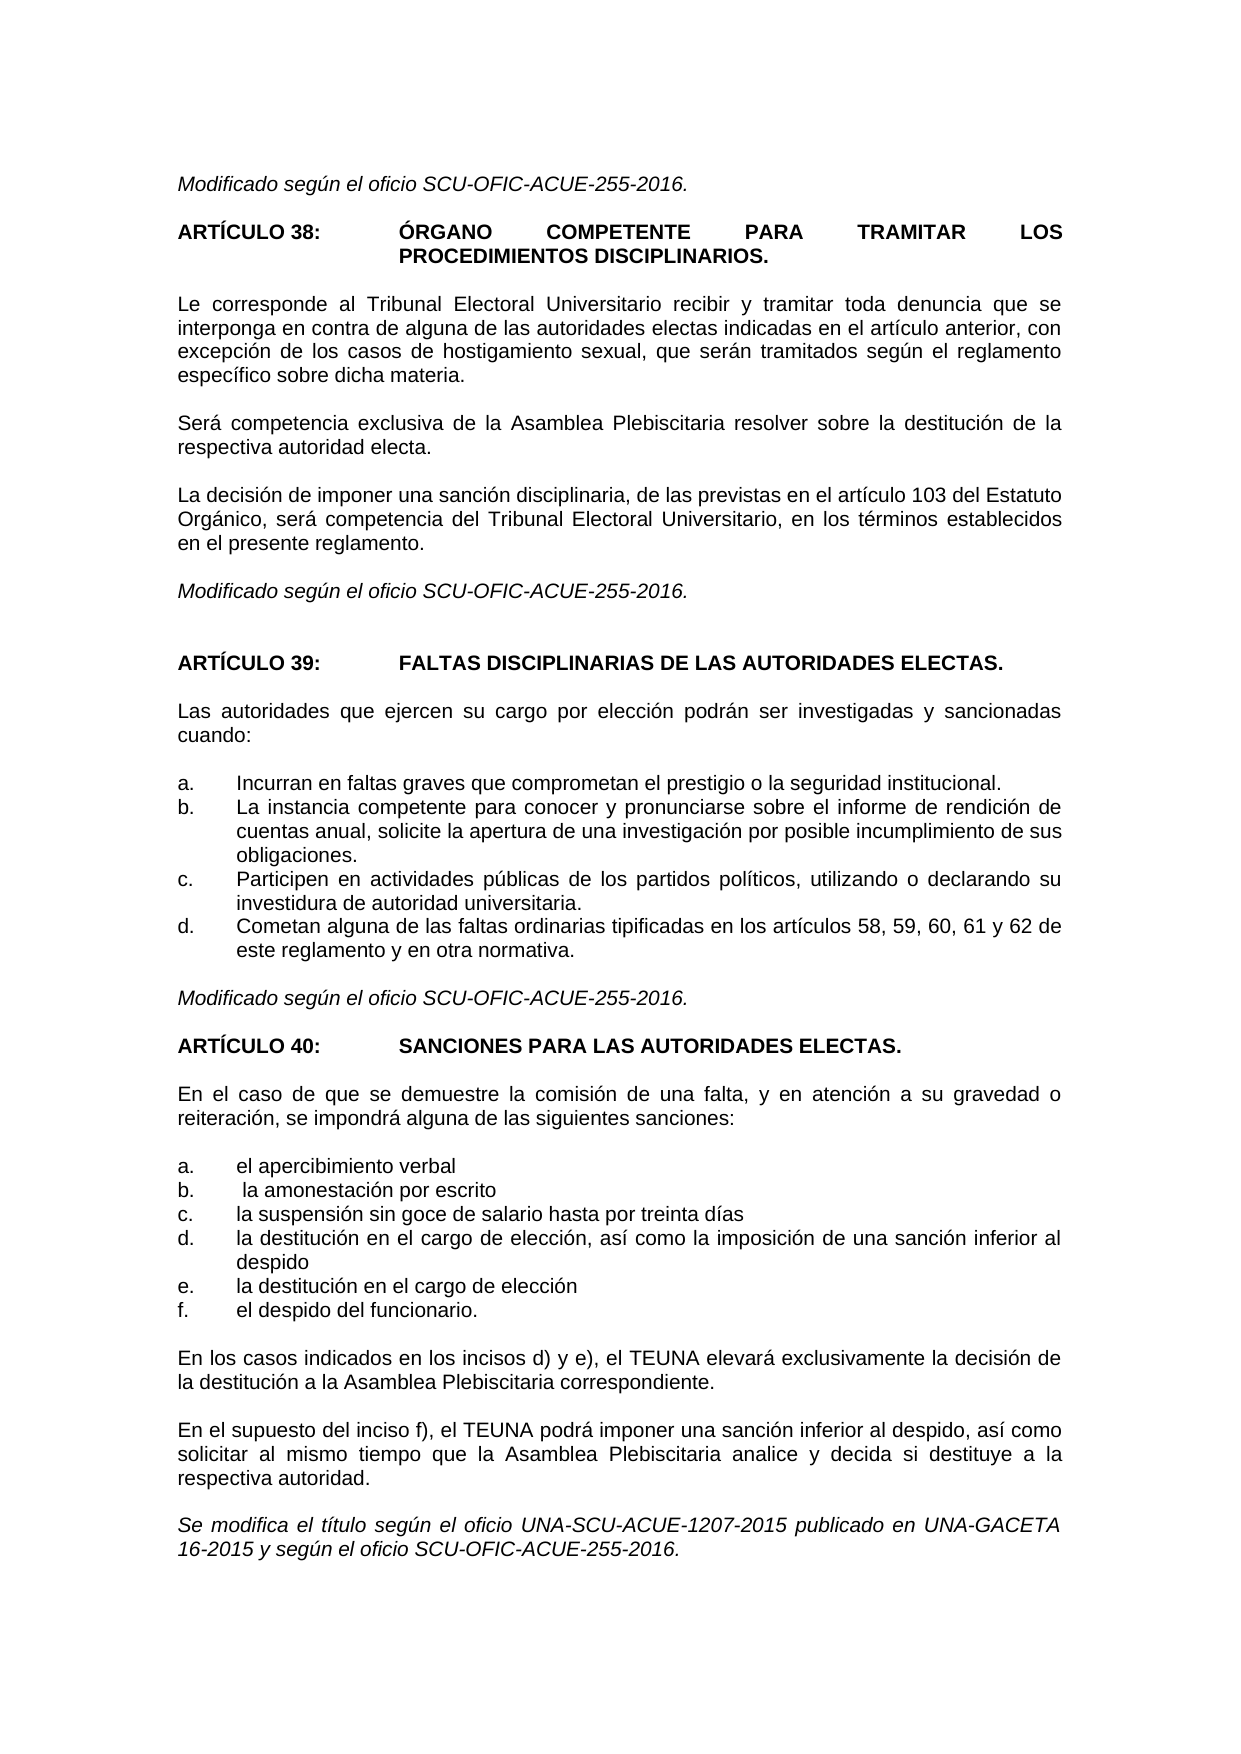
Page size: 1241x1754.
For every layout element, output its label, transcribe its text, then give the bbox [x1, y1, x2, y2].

text Le corresponde al Tribunal Electoral Universitario recibir y tramitar toda denuncia que se interponga en contra de alguna de las autoridades electas indicadas en el artículo anterior, con excepción de los casos de hostigamiento sexual, que serán tramitados según el reglamento específico sobre dicha materia. [177, 291, 1063, 387]
text Modificado según el oficio SCU-OFIC-ACUE-255-2016. [177, 986, 1063, 1010]
text Será competencia exclusiva de la Asamblea Plebiscitaria resolver sobre la destitución de la respectiva autoridad electa. [177, 411, 1063, 459]
text ARTÍCULO 40: SANCIONES PARA LAS AUTORIDADES ELECTAS. [177, 1034, 1063, 1058]
text e. la destitución en el cargo de elección [177, 1274, 1063, 1298]
text Modificado según el oficio SCU-OFIC-ACUE-255-2016. [177, 579, 1063, 603]
text ARTÍCULO 38: ÓRGANO COMPETENTE PARA TRAMITAR LOS PROCEDIMIENTOS DISCIPLINARIOS. [177, 219, 1063, 267]
list Participen en actividades públicas de los partidos políticos, utilizando o declarando su investidura de autoridad universitaria. [177, 866, 1063, 914]
list la suspensión sin goce de salario hasta por treinta días [177, 1202, 1063, 1226]
list Incurran en faltas graves que comprometan el prestigio o la seguridad institucional. [177, 771, 1063, 794]
text La decisión de imponer una sanción disciplinaria, de las previstas en el artículo 103 del Estatuto Orgánico, será competencia del Tribunal Electoral Universitario, en los términos establecidos en el presente reglamento. [177, 483, 1063, 555]
text Se modifica el título según el oficio UNA-SCU-ACUE-1207-2015 publicado en UNA-GACETA 16-2015 y según el oficio SCU-OFIC-ACUE-255-2016. [177, 1513, 1063, 1561]
text En el caso de que se demuestre la comisión de una falta, y en atención a su gravedad o reiteración, se impondrá alguna de las siguientes sanciones: [177, 1082, 1063, 1130]
list el apercibimiento verbal [177, 1154, 1063, 1178]
list la amonestación por escrito [177, 1178, 1063, 1202]
list La instancia competente para conocer y pronunciarse sobre el informe de rendición de cuentas anual, solicite la apertura de una investigación por posible incumplimiento de sus obligaciones. [177, 794, 1063, 866]
text En los casos indicados en los incisos d) y e), el TEUNA elevará exclusivamente la decisión de la destitución a la Asamblea Plebiscitaria correspondiente. [177, 1346, 1063, 1393]
text En el supuesto del inciso f), el TEUNA podrá imponer una sanción inferior al despido, así como solicitar al mismo tiempo que la Asamblea Plebiscitaria analice y decida si destituye a la respectiva autoridad. [177, 1417, 1063, 1489]
list la destitución en el cargo de elección, así como la imposición de una sanción inferior al despido [177, 1226, 1063, 1274]
text ARTÍCULO 39: FALTAS DISCIPLINARIAS DE LAS AUTORIDADES ELECTAS. [177, 651, 1063, 675]
text Las autoridades que ejercen su cargo por elección podrán ser investigadas y sancionadas cuando: [177, 699, 1063, 747]
text Modificado según el oficio SCU-OFIC-ACUE-255-2016. [177, 172, 1063, 196]
text f. el despido del funcionario. [177, 1298, 1063, 1322]
list Cometan alguna de las faltas ordinarias tipificadas en los artículos 58, 59, 60, 61 y 62 de este reglamento y en otra normativa. [177, 914, 1063, 962]
